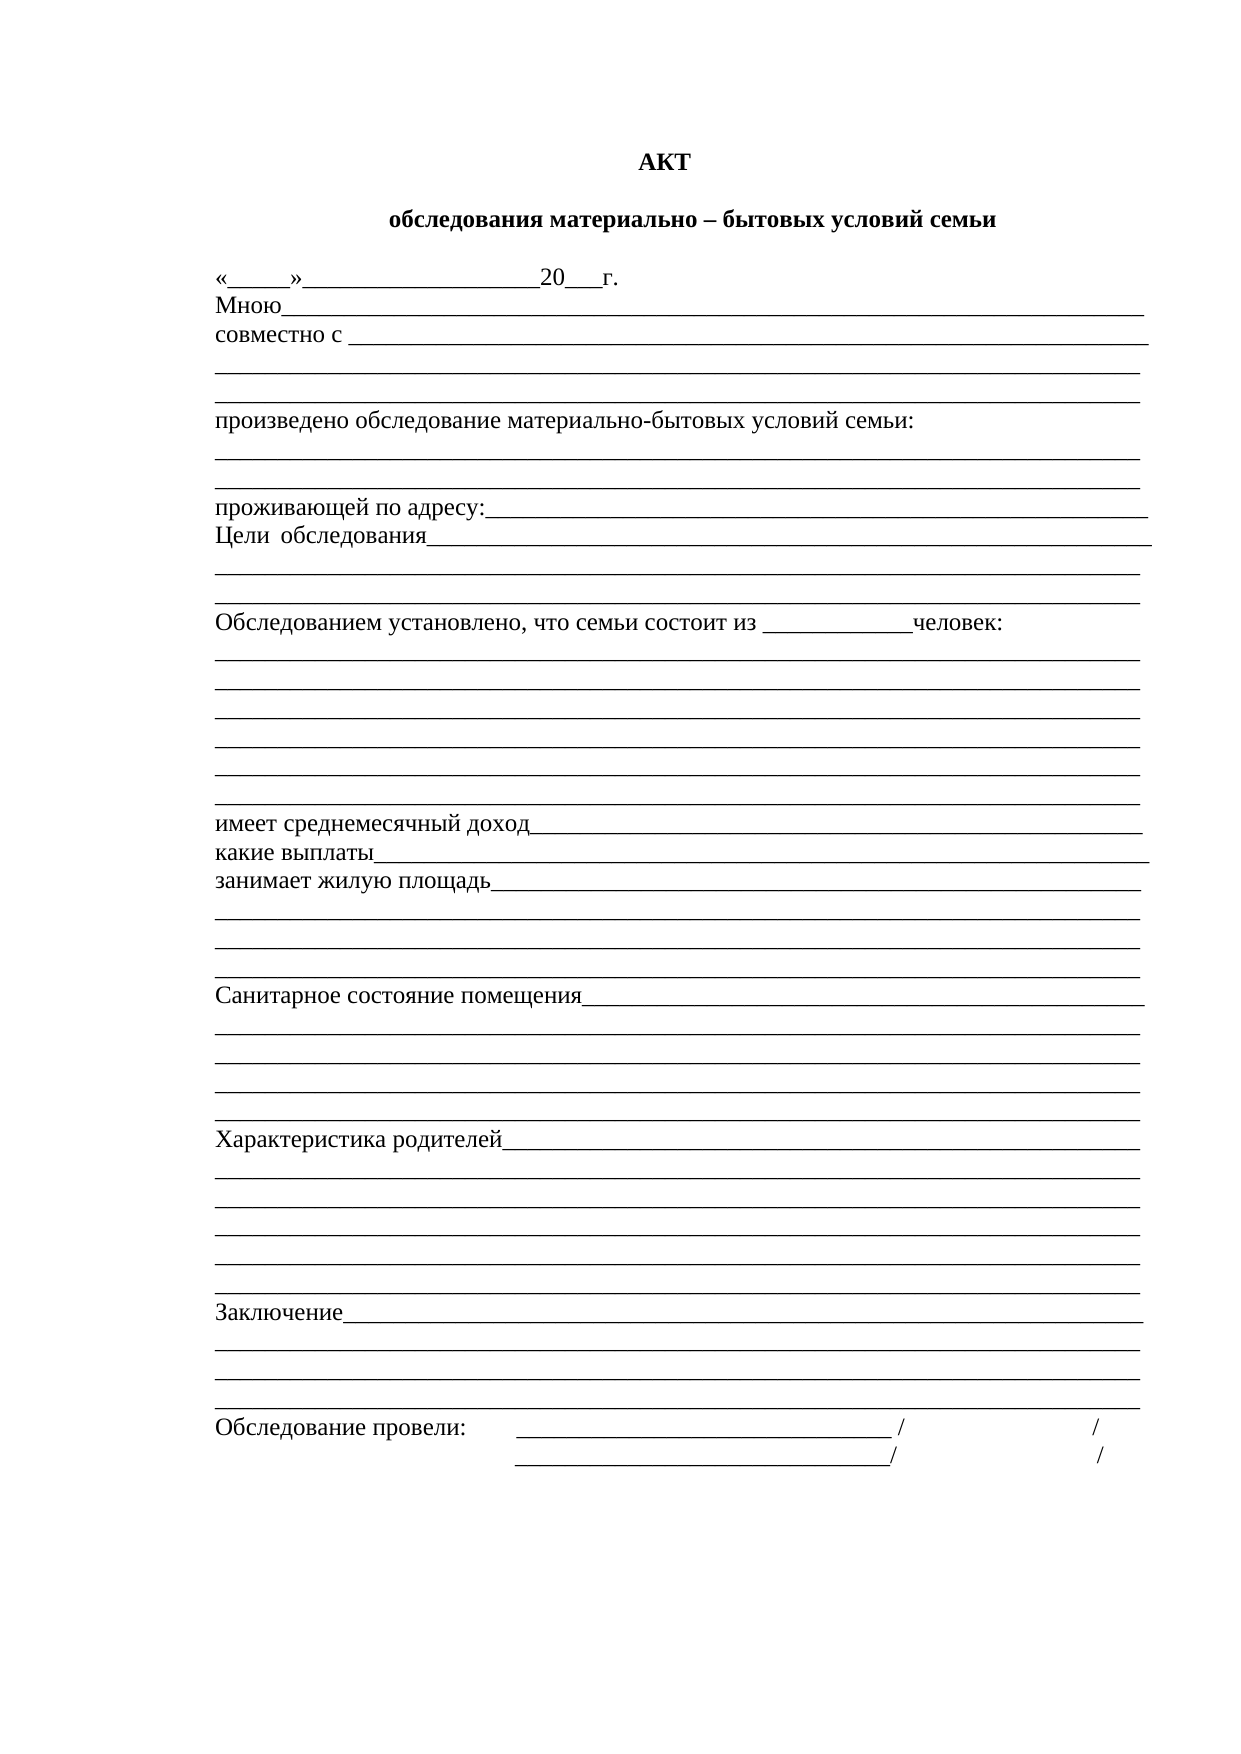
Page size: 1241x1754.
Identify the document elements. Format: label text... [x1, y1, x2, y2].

text занимает жилую площадь____________________________________________________ [215, 866, 1152, 894]
text Цели обследования__________________________________________________________ ____________________________________________________________________________________________________________________________________________________ [215, 521, 1152, 607]
text АКТ [177, 147, 1152, 176]
text «_____»___________________20___г. [215, 262, 1152, 291]
text __________________________________________________________________________________________________________________________________________________________________________________________________________________________________________________________________________________________________________________________________________________________________________________ [215, 1153, 1152, 1297]
text Обследованием установлено, что семьи состоит из ____________человек: [215, 607, 1152, 636]
text проживающей по адресу:_____________________________________________________ [215, 492, 1152, 521]
text ______________________________________________________________________________________________________________________________________________________________________________________________________________________________ [215, 894, 1152, 981]
text Заключение________________________________________________________________ [215, 1297, 1152, 1326]
text ______________________________________________________________________________________________________________________________________________________________________________________________________________________________ [215, 1326, 1152, 1412]
text Санитарное состояние помещения_____________________________________________ [215, 981, 1152, 1009]
text какие выплаты______________________________________________________________ [215, 837, 1152, 866]
text имеет среднемесячный доход_________________________________________________ [215, 808, 1152, 837]
text ____________________________________________________________________________________________________________________________________________________ [215, 348, 1152, 406]
text ________________________________________________________________________________________________________________________________________________________________________________________________________________________________________________________________________________________________________ [215, 1009, 1152, 1124]
text Обследование провели: ______________________________ / / [215, 1412, 1152, 1441]
text произведено обследование материально-бытовых условий семьи: [215, 406, 1152, 434]
text ____________________________________________________________________________________________________________________________________________________ [215, 434, 1152, 492]
text Мною_____________________________________________________________________ [215, 291, 1152, 319]
text ______________________________/ / [215, 1441, 1152, 1469]
text Характеристика родителей___________________________________________________ [215, 1124, 1152, 1153]
text совместно с ________________________________________________________________ [215, 319, 1152, 348]
text ____________________________________________________________________________________________________________________________________________________________________________________________________________________________________________________________________________________________________________________________________________________________________________________________________________________________________________________________ [215, 636, 1152, 808]
text обследования материально – бытовых условий семьи [215, 204, 1152, 233]
